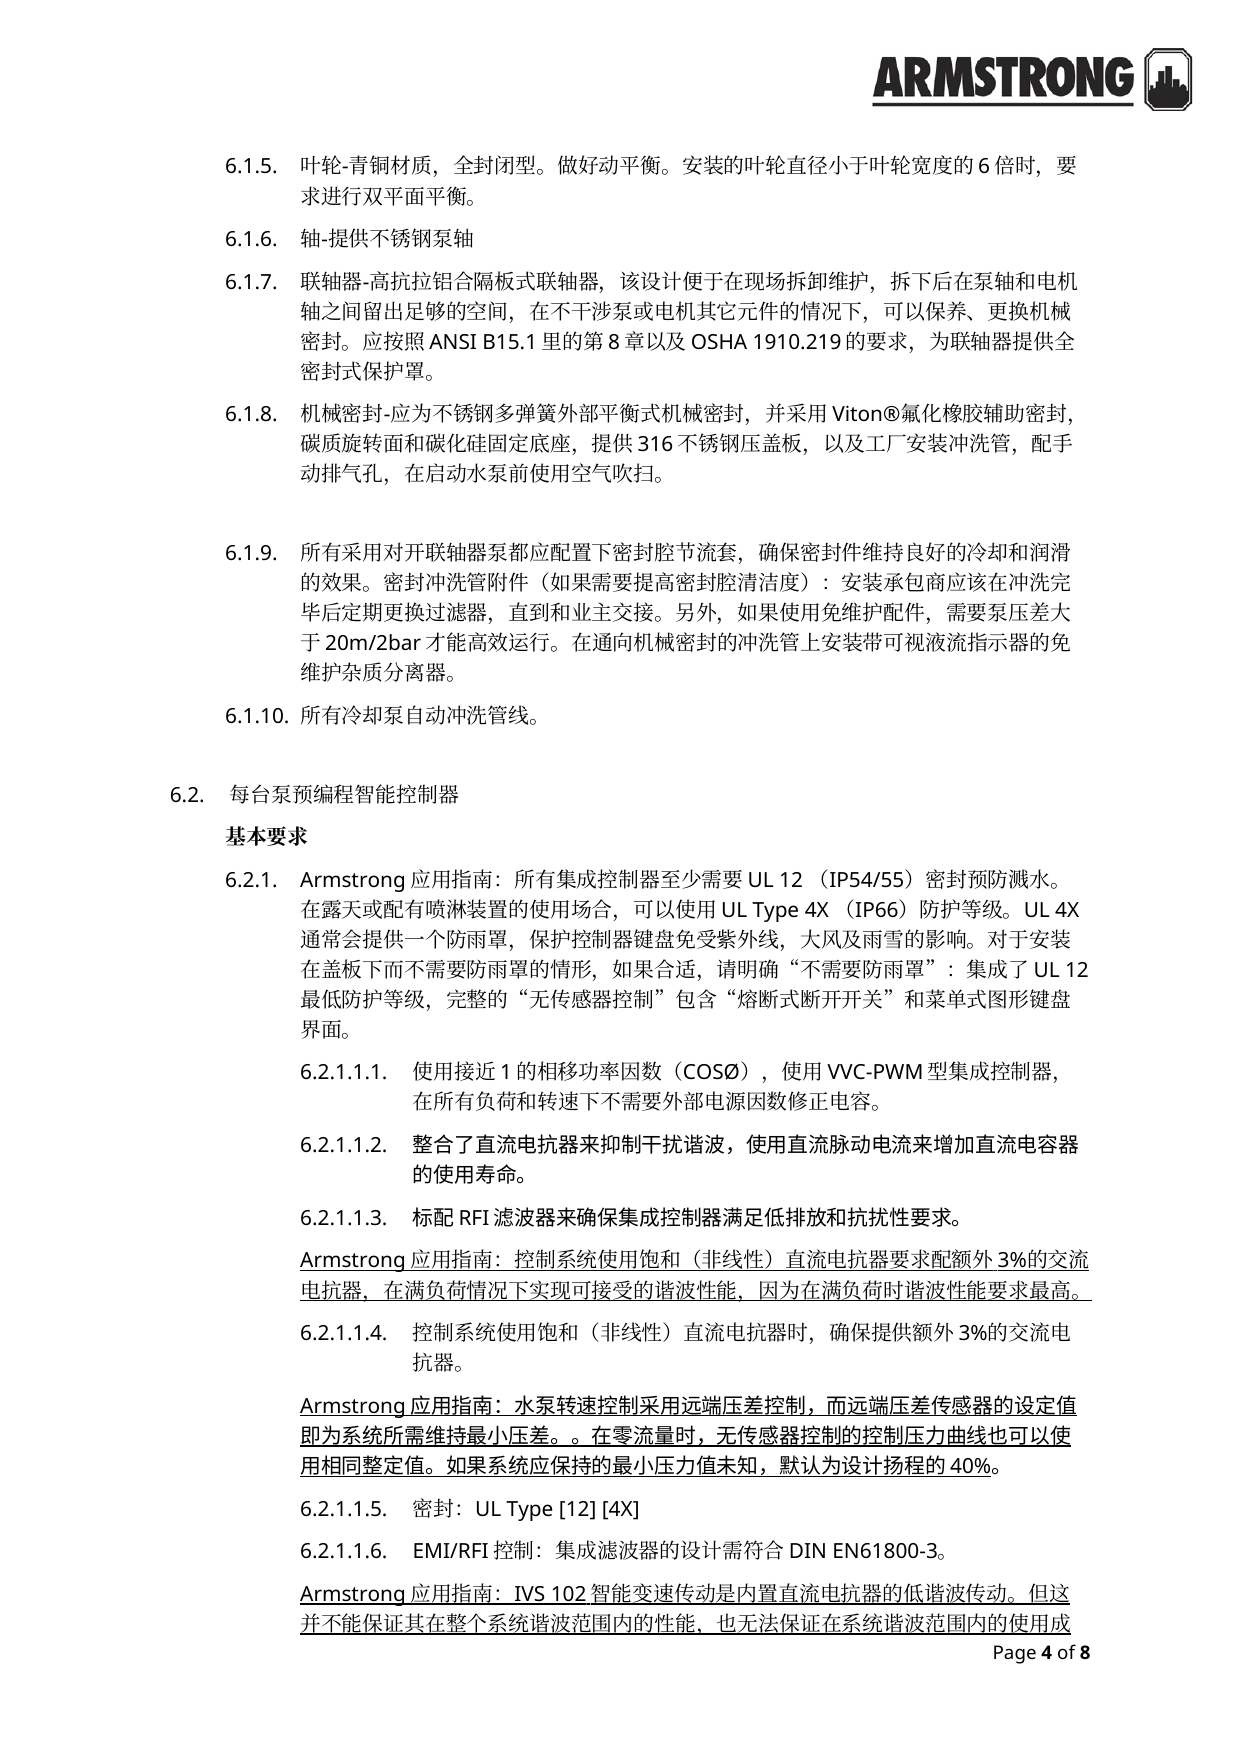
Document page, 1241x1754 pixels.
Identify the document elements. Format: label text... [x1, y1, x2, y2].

list 联轴器-高抗拉铝合隔板式联轴器，该设计便于在现场拆卸维护，拆下后在泵轴和电机轴之间留出足够的空间，在不干涉泵或电机其它元件的情况下，可以保养、更换机械密封。应按照ANSI B15.1里的第8章以及OSHA 1910.219的要求，为联轴器提供全密封式保护罩。 [225, 265, 1090, 385]
list 机械密封-应为不锈钢多弹簧外部平衡式机械密封，并采用Viton®氟化橡胶辅助密封，碳质旋转面和碳化硅固定底座，提供316不锈钢压盖板，以及工厂安装冲洗管，配手动排气孔，在启动水泵前使用空气吹扫。 [225, 398, 1090, 488]
picture [871, 48, 1193, 111]
list Armstrong应用指南：水泵转速控制采用远端压差控制，而远端压差传感器的设定值即为系统所需维持最小压差。。在零流量时，无传感器控制的控制压力曲线也可以使用相同整定值。如果系统应保持的最小压力值未知，默认为设计扬程的40%。 [300, 1389, 1090, 1480]
list 密封：UL Type [12] [4X] [300, 1492, 1090, 1522]
list 每台泵预编程智能控制器 [169, 778, 1090, 808]
text 基本要求 [225, 821, 1090, 851]
list 所有采用对开联轴器泵都应配置下密封腔节流套，确保密封件维持良好的冷却和润滑的效果。密封冲洗管附件（如果需要提高密封腔清洁度）：安装承包商应该在冲洗完毕后定期更换过滤器，直到和业主交接。另外，如果使用免维护配件，需要泵压差大于20m/2bar才能高效运行。在通向机械密封的冲洗管上安装带可视液流指示器的免维护杂质分离器。 [225, 537, 1090, 687]
text Armstrong应用指南：控制系统使用饱和（非线性）直流电抗器要求配额外3%的交流电抗器，在满负荷情况下实现可接受的谐波性能，因为在满负荷时谐波性能要求最高。 [300, 1244, 1090, 1300]
list EMI/RFI控制：集成滤波器的设计需符合DIN EN61800-3。 [300, 1535, 1090, 1565]
list 叶轮-青铜材质，全封闭型。做好动平衡。安装的叶轮直径小于叶轮宽度的6倍时，要求进行双平面平衡。 [225, 150, 1090, 210]
list 标配RFI滤波器来确保集成控制器满足低排放和抗扰性要求。 [300, 1201, 1090, 1231]
list 整合了直流电抗器来抑制干扰谐波，使用直流脉动电流来增加直流电容器的使用寿命。 [300, 1128, 1090, 1189]
list 轴-提供不锈钢泵轴 [225, 222, 1090, 253]
list 控制系统使用饱和（非线性）直流电抗器时，确保提供额外3%的交流电抗器。 [300, 1316, 1090, 1376]
list 使用接近1的相移功率因数（COSØ），使用VVC-PWM型集成控制器，在所有负荷和转速下不需要外部电源因数修正电容。 [300, 1056, 1090, 1116]
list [300, 1577, 1090, 1637]
list 所有冷却泵自动冲洗管线。 [225, 699, 1090, 729]
list Armstrong应用指南：所有集成控制器至少需要UL 12 （IP54/55）密封预防溅水。在露天或配有喷淋装置的使用场合，可以使用UL Type 4X （IP66）防护等级。UL 4X通常会提供一个防雨罩，保护控制器键盘免受紫外线，大风及雨雪的影响。对于安装在盖板下而不需要防雨罩的情形，如果合适，请明确“不需要防雨罩”：集成了UL 12最低防护等级，完整的“无传感器控制”包含“熔断式断开开关”和菜单式图形键盘界面。 [225, 863, 1090, 1043]
